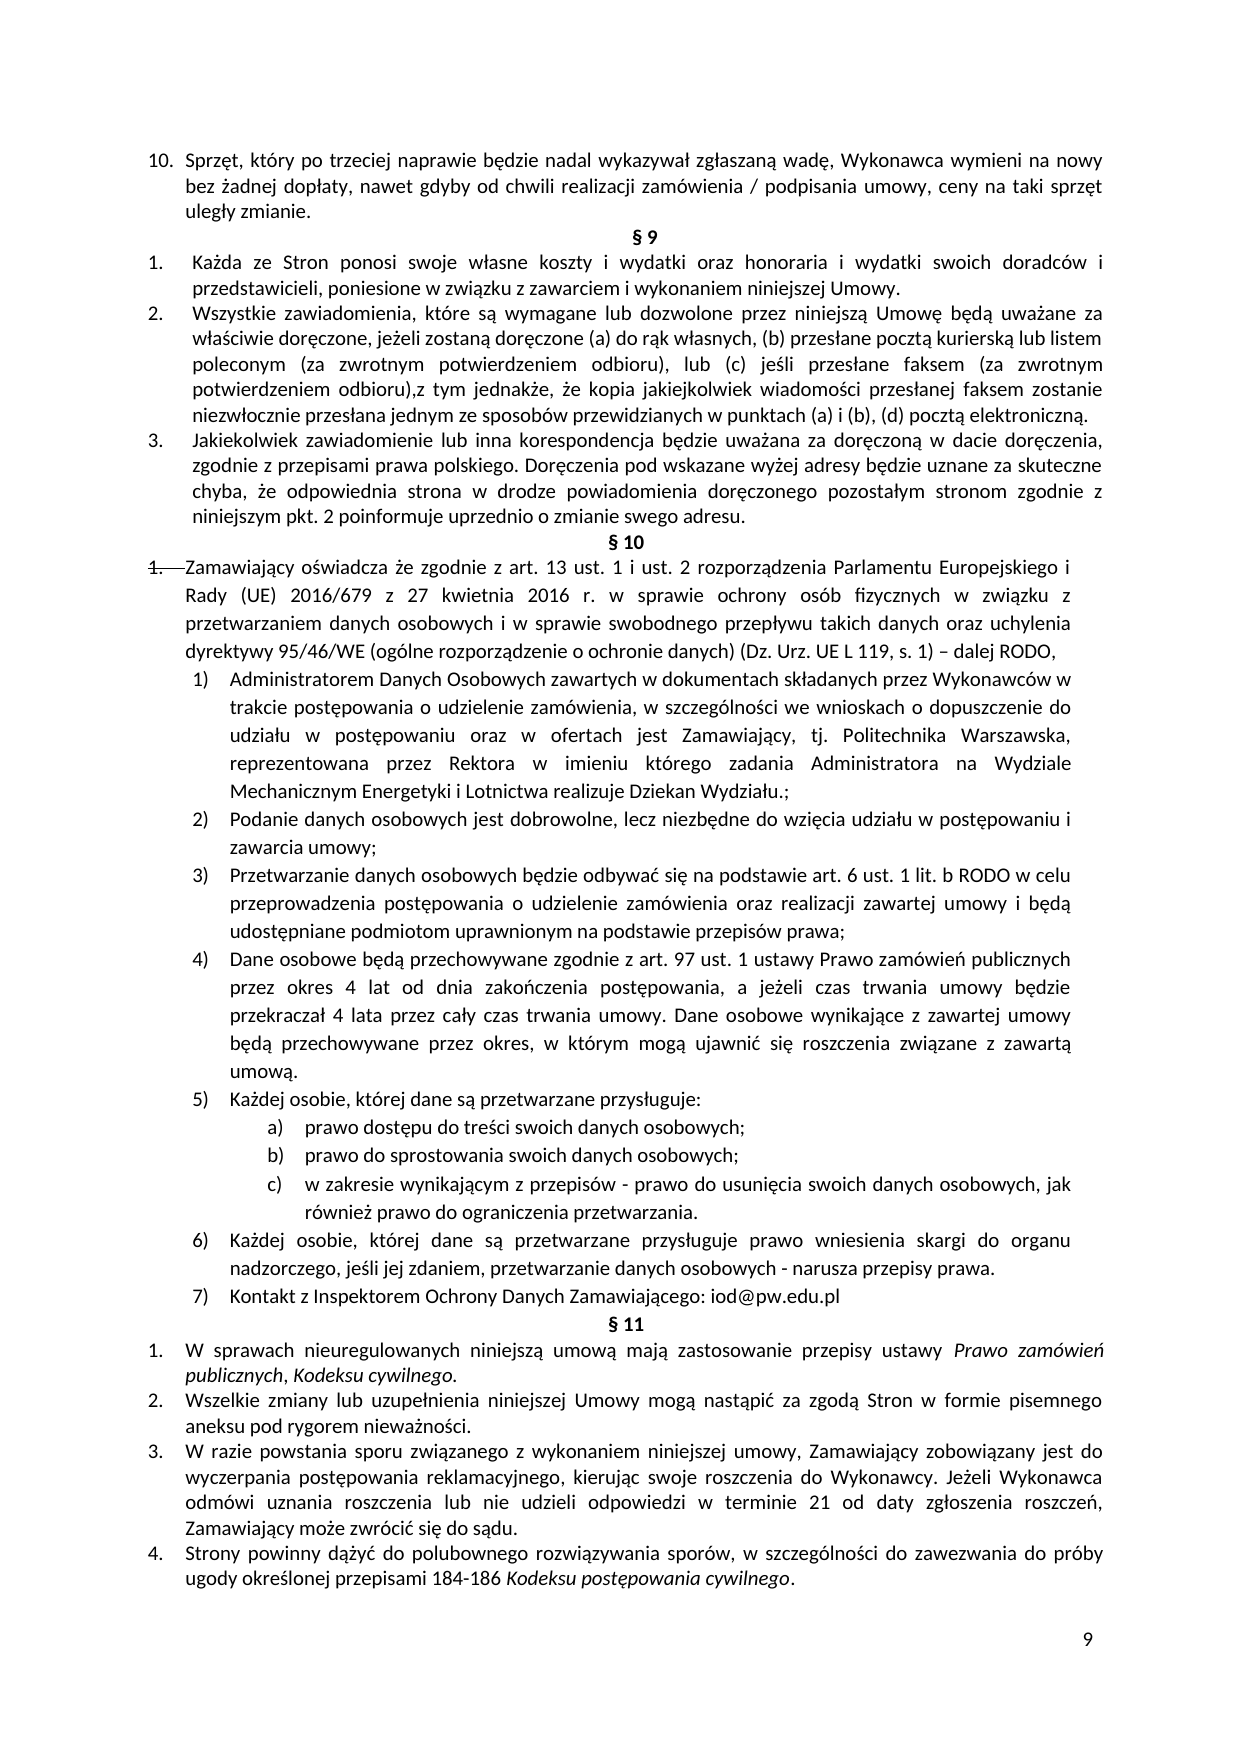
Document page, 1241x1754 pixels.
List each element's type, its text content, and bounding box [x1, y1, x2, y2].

list W sprawach nieuregulowanych niniejszą umową mają zastosowanie przepisy ustawy Prawo zamówień publicznych, Kodeksu cywilnego. [148, 1337, 1104, 1388]
text § 10 [148, 529, 1104, 554]
list Wszystkie zawiadomienia, które są wymagane lub dozwolone przez niniejszą Umowę będą uważane za właściwie doręczone, jeżeli zostaną doręczone (a) do rąk własnych, (b) przesłane pocztą kurierską lub listem poleconym (za zwrotnym potwierdzeniem odbioru), lub (c) jeśli przesłane faksem (za zwrotnym potwierdzeniem odbioru),z tym jednakże, że kopia jakiejkolwiek wiadomości przesłanej faksem zostanie niezwłocznie przesłana jednym ze sposobów przewidzianych w punktach (a) i (b), (d) pocztą elektroniczną. [148, 300, 1104, 427]
list Przetwarzanie danych osobowych będzie odbywać się na podstawie art. 6 ust. 1 lit. b RODO w celu przeprowadzenia postępowania o udzielenie zamówienia oraz realizacji zawartej umowy i będą udostępniane podmiotom uprawnionym na podstawie przepisów prawa; [192, 862, 1072, 943]
text § 11 [148, 1311, 1104, 1337]
list Kontakt z Inspektorem Ochrony Danych Zamawiającego: iod@pw.edu.pl [192, 1283, 1072, 1309]
list Zamawiający oświadcza że zgodnie z art. 13 ust. 1 i ust. 2 rozporządzenia Parlamentu Europejskiego i Rady (UE) 2016/679 z 27 kwietnia 2016 r. w sprawie ochrony osób fizycznych w związku z przetwarzaniem danych osobowych i w sprawie swobodnego przepływu takich danych oraz uchylenia dyrektywy 95/46/WE (ogólne rozporządzenie o ochronie danych) (Dz. Urz. UE L 119, s. 1) – dalej RODO, [148, 554, 1072, 663]
list w zakresie wynikającym z przepisów - prawo do usunięcia swoich danych osobowych, jak również prawo do ograniczenia przetwarzania. [267, 1171, 1072, 1224]
list W razie powstania sporu związanego z wykonaniem niniejszej umowy, Zamawiający zobowiązany jest do wyczerpania postępowania reklamacyjnego, kierując swoje roszczenia do Wykonawcy. Jeżeli Wykonawca odmówi uznania roszczenia lub nie udzieli odpowiedzi w terminie 21 od daty zgłoszenia roszczeń, Zamawiający może zwrócić się do sądu. [148, 1438, 1104, 1540]
list Dane osobowe będą przechowywane zgodnie z art. 97 ust. 1 ustawy Prawo zamówień publicznych przez okres 4 lat od dnia zakończenia postępowania, a jeżeli czas trwania umowy będzie przekraczał 4 lata przez cały czas trwania umowy. Dane osobowe wynikające z zawartej umowy będą przechowywane przez okres, w którym mogą ujawnić się roszczenia związane z zawartą umową. [192, 946, 1072, 1083]
list Podanie danych osobowych jest dobrowolne, lecz niezbędne do wzięcia udziału w postępowaniu i zawarcia umowy; [192, 806, 1072, 859]
list prawo do sprostowania swoich danych osobowych; [267, 1143, 1072, 1168]
list Każda ze Stron ponosi swoje własne koszty i wydatki oraz honoraria i wydatki swoich doradców i przedstawicieli, poniesione w związku z zawarciem i wykonaniem niniejszej Umowy. [148, 249, 1104, 300]
list Każdej osobie, której dane są przetwarzane przysługuje prawo wniesienia skargi do organu nadzorczego, jeśli jej zdaniem, przetwarzanie danych osobowych - narusza przepisy prawa. [192, 1227, 1072, 1280]
text § 9 [185, 224, 1104, 249]
list Administratorem Danych Osobowych zawartych w dokumentach składanych przez Wykonawców w trakcie postępowania o udzielenie zamówienia, w szczególności we wnioskach o dopuszczenie do udziału w postępowaniu oraz w ofertach jest Zamawiający, tj. Politechnika Warszawska, reprezentowana przez Rektora w imieniu którego zadania Administratora na Wydziale Mechanicznym Energetyki i Lotnictwa realizuje Dziekan Wydziału.; [192, 666, 1072, 803]
list Każdej osobie, której dane są przetwarzane przysługuje: [192, 1086, 1072, 1112]
list Strony powinny dążyć do polubownego rozwiązywania sporów, w szczególności do zawezwania do próby ugody określonej przepisami 184-186 Kodeksu postępowania cywilnego. [148, 1540, 1104, 1591]
list Wszelkie zmiany lub uzupełnienia niniejszej Umowy mogą nastąpić za zgodą Stron w formie pisemnego aneksu pod rygorem nieważności. [148, 1388, 1104, 1438]
list Sprzęt, który po trzeciej naprawie będzie nadal wykazywał zgłaszaną wadę, Wykonawca wymieni na nowy bez żadnej dopłaty, nawet gdyby od chwili realizacji zamówienia / podpisania umowy, ceny na taki sprzęt uległy zmianie. [148, 148, 1104, 224]
list prawo dostępu do treści swoich danych osobowych; [267, 1114, 1072, 1140]
list Jakiekolwiek zawiadomienie lub inna korespondencja będzie uważana za doręczoną w dacie doręczenia, zgodnie z przepisami prawa polskiego. Doręczenia pod wskazane wyżej adresy będzie uznane za skuteczne chyba, że odpowiednia strona w drodze powiadomienia doręczonego pozostałym stronom zgodnie z niniejszym pkt. 2 poinformuje uprzednio o zmianie swego adresu. [148, 427, 1104, 529]
